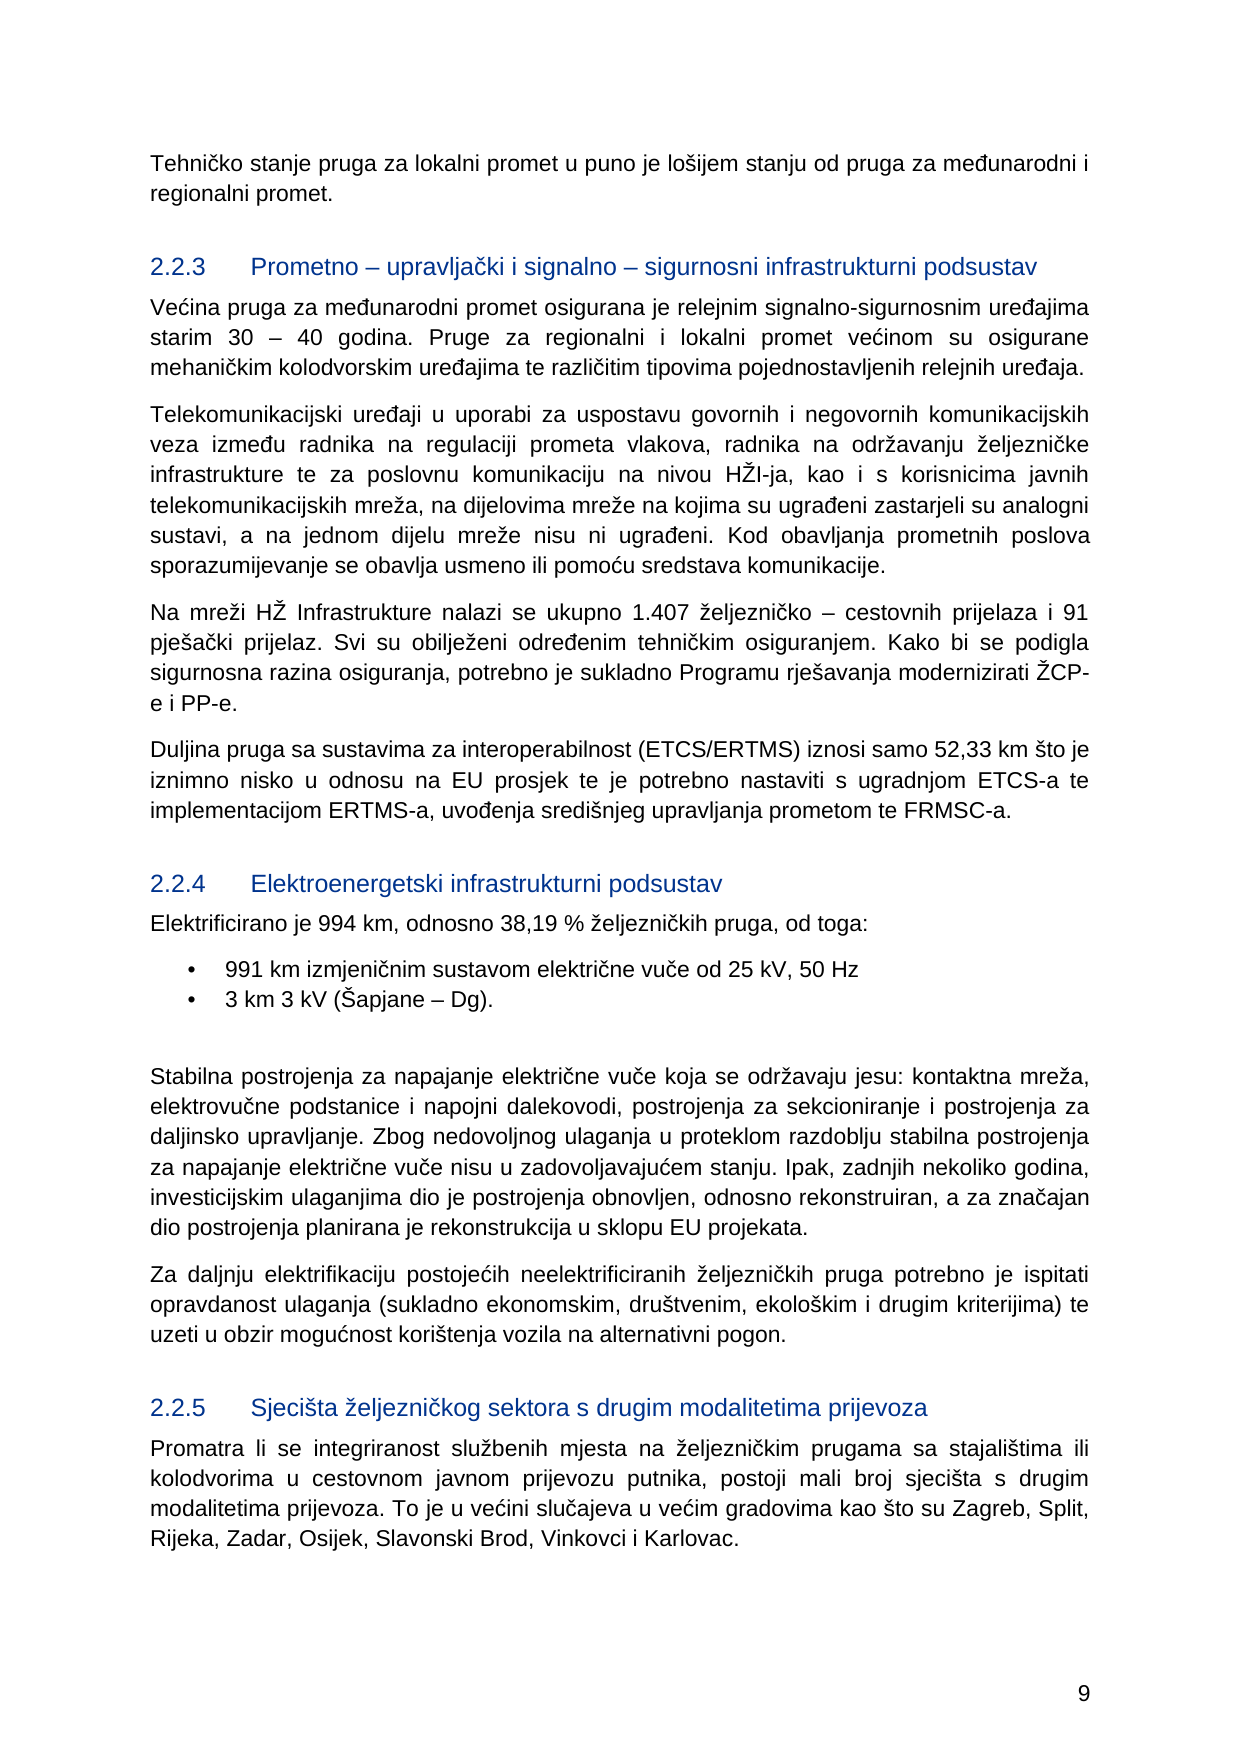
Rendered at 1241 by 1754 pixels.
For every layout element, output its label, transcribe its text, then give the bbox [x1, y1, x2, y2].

subtitle Prometno – upravljački i signalno – sigurnosni infrastrukturni podsustav [150, 252, 1090, 281]
text Duljina pruga sa sustavima za interoperabilnost (ETCS/ERTMS) iznosi samo 52,33 km što je iznimno nisko u odnosu na EU prosjek te je potrebno nastaviti s ugradnjom ETCS-a te implementacijom ERTMS-a, uvođenja središnjeg upravljanja prometom te FRMSC-a. [150, 736, 1090, 823]
subtitle Elektroenergetski infrastrukturni podsustav [150, 869, 1090, 898]
subtitle Sjecišta željezničkog sektora s drugim modalitetima prijevoza [150, 1393, 1090, 1422]
list 3 km 3 kV (Šapjane – Dg). [187, 986, 1090, 1012]
text Promatra li se integriranost službenih mjesta na željezničkim prugama sa stajalištima ili kolodvorima u cestovnom javnom prijevozu putnika, postoji mali broj sjecišta s drugim modalitetima prijevoza. To je u većini slučajeva u većim gradovima kao što su Zagreb, Split, Rijeka, Zadar, Osijek, Slavonski Brod, Vinkovci i Karlovac. [150, 1435, 1090, 1552]
text Većina pruga za međunarodni promet osigurana je relejnim signalno-sigurnosnim uređajima starim 30 – 40 godina. Pruge za regionalni i lokalni promet većinom su osigurane mehaničkim kolodvorskim uređajima te različitim tipovima pojednostavljenih relejnih uređaja. [150, 294, 1090, 381]
list 991 km izmjeničnim sustavom električne vuče od 25 kV, 50 Hz [187, 956, 1090, 982]
text Stabilna postrojenja za napajanje električne vuče koja se održavaju jesu: kontaktna mreža, elektrovučne podstanice i napojni dalekovodi, postrojenja za sekcioniranje i postrojenja za daljinsko upravljanje. Zbog nedovoljnog ulaganja u proteklom razdoblju stabilna postrojenja za napajanje električne vuče nisu u zadovoljavajućem stanju. Ipak, zadnjih nekoliko godina, investicijskim ulaganjima dio je postrojenja obnovljen, odnosno rekonstruiran, a za značajan dio postrojenja planirana je rekonstrukcija u sklopu EU projekata. [150, 1063, 1090, 1240]
text Na mreži HŽ Infrastrukture nalazi se ukupno 1.407 željezničko – cestovnih prijelaza i 91 pješački prijelaz. Svi su obilježeni određenim tehničkim osiguranjem. Kako bi se podigla sigurnosna razina osiguranja, potrebno je sukladno Programu rješavanja modernizirati ŽCP-e i PP-e. [150, 599, 1090, 716]
text Za daljnju elektrifikaciju postojećih neelektrificiranih željezničkih pruga potrebno je ispitati opravdanost ulaganja (sukladno ekonomskim, društvenim, ekološkim i drugim kriterijima) te uzeti u obzir mogućnost korištenja vozila na alternativni pogon. [150, 1261, 1090, 1347]
text Tehničko stanje pruga za lokalni promet u puno je lošijem stanju od pruga za međunarodni i regionalni promet. [150, 150, 1090, 207]
text Telekomunikacijski uređaji u uporabi za uspostavu govornih i negovornih komunikacijskih veza između radnika na regulaciji prometa vlakova, radnika na održavanju željezničke infrastrukture te za poslovnu komunikaciju na nivou HŽI-ja, kao i s korisnicima javnih telekomunikacijskih mreža, na dijelovima mreže na kojima su ugrađeni zastarjeli su analogni sustavi, a na jednom dijelu mreže nisu ni ugrađeni. Kod obavljanja prometnih poslova sporazumijevanje se obavlja usmeno ili pomoću sredstava komunikacije. [150, 401, 1090, 578]
text Elektrificirano je 994 km, odnosno 38,19 % željezničkih pruga, od toga: [150, 910, 1090, 937]
